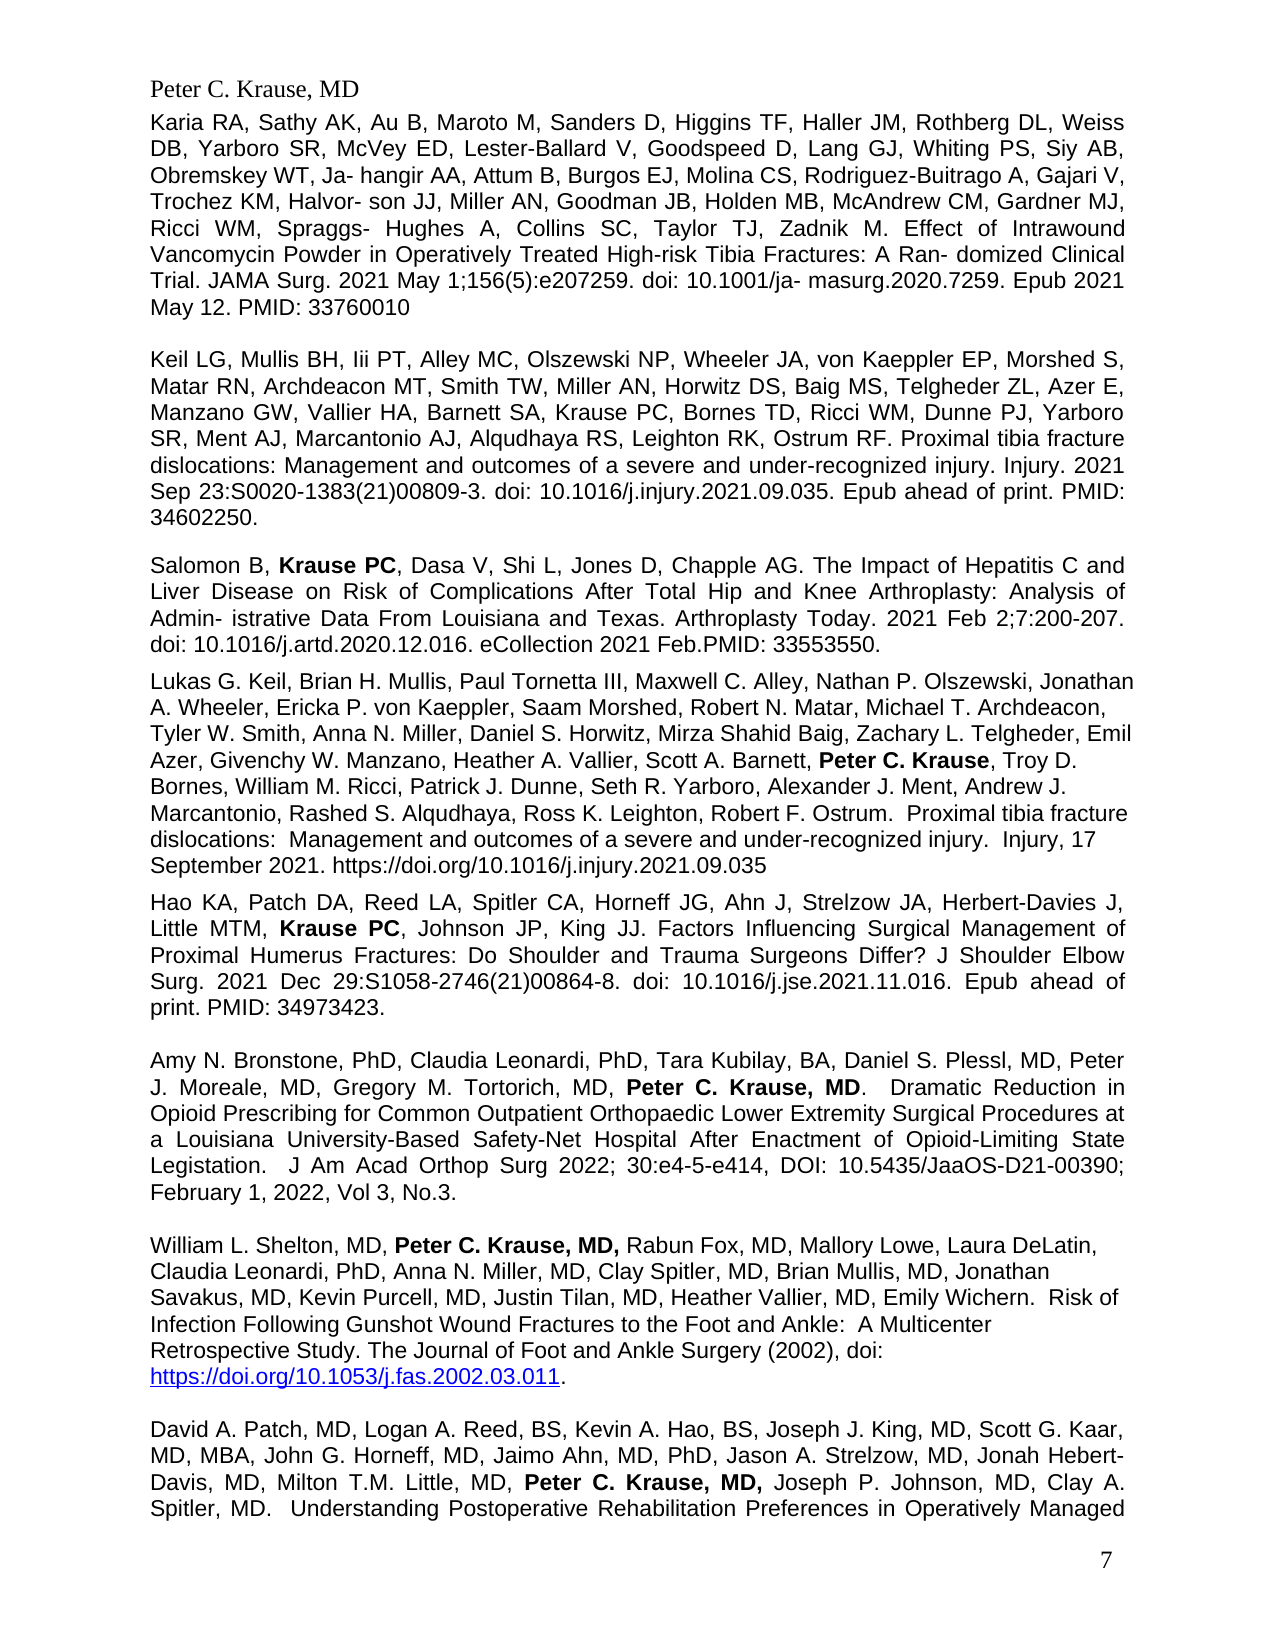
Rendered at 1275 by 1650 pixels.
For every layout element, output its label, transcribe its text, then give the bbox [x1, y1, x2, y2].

text Lukas G. Keil, Brian H. Mullis, Paul Tornetta III, Maxwell C. Alley, Nathan P. Olszewski, Jonathan A. Wheeler, Ericka P. von Kaeppler, Saam Morshed, Robert N. Matar, Michael T. Archdeacon, Tyler W. Smith, Anna N. Miller, Daniel S. Horwitz, Mirza Shahid Baig, Zachary L. Telgheder, Emil Azer, Givenchy W. Manzano, Heather A. Vallier, Scott A. Barnett, Peter C. Krause, Troy D. Bornes, William M. Ricci, Patrick J. Dunne, Seth R. Yarboro, Alexander J. Ment, Andrew J. Marcantonio, Rashed S. Alqudhaya, Ross K. Leighton, Robert F. Ostrum. Proximal tibia fracture dislocations: Management and outcomes of a severe and under-recognized injury. Injury, 17 September 2021. https://doi.org/10.1016/j.injury.2021.09.035 [150, 668, 1137, 878]
text William L. Shelton, MD, Peter C. Krause, MD, Rabun Fox, MD, Mallory Lowe, Laura DeLatin, Claudia Leonardi, PhD, Anna N. Miller, MD, Clay Spitler, MD, Brian Mullis, MD, Jonathan Savakus, MD, Kevin Purcell, MD, Justin Tilan, MD, Heather Vallier, MD, Emily Wichern. Risk of Infection Following Gunshot Wound Fractures to the Foot and Ankle: A Multicenter Retrospective Study. The Journal of Foot and Ankle Surgery (2002), doi: https://doi.org/10.1053/j.fas.2002.03.011. [150, 1232, 1126, 1390]
text Keil LG, Mullis BH, Iii PT, Alley MC, Olszewski NP, Wheeler JA, von Kaeppler EP, Morshed S, Matar RN, Archdeacon MT, Smith TW, Miller AN, Horwitz DS, Baig MS, Telgheder ZL, Azer E, Manzano GW, Vallier HA, Barnett SA, Krause PC, Bornes TD, Ricci WM, Dunne PJ, Yarboro SR, Ment AJ, Marcantonio AJ, Alqudhaya RS, Leighton RK, Ostrum RF. Proximal tibia fracture dislocations: Management and outcomes of a severe and under-recognized injury. Injury. 2021 Sep 23:S0020-1383(21)00809-3. doi: 10.1016/j.injury.2021.09.035. Epub ahead of print. PMID: 34602250. [150, 346, 1126, 531]
text Amy N. Bronstone, PhD, Claudia Leonardi, PhD, Tara Kubilay, BA, Daniel S. Plessl, MD, Peter J. Moreale, MD, Gregory M. Tortorich, MD, Peter C. Krause, MD. Dramatic Reduction in Opioid Prescribing for Common Outpatient Orthopaedic Lower Extremity Surgical Procedures at a Louisiana University-Based Safety-Net Hospital After Enactment of Opioid-Limiting State Legistation. J Am Acad Orthop Surg 2022; 30:e4-5-e414, DOI: 10.5435/JaaOS-D21-00390; February 1, 2022, Vol 3, No.3. [150, 1047, 1126, 1205]
text Hao KA, Patch DA, Reed LA, Spitler CA, Horneff JG, Ahn J, Strelzow JA, Herbert-Davies J, Little MTM, Krause PC, Johnson JP, King JJ. Factors Influencing Surgical Management of Proximal Humerus Fractures: Do Shoulder and Trauma Surgeons Differ? J Shoulder Elbow Surg. 2021 Dec 29:S1058-2746(21)00864-8. doi: 10.1016/j.jse.2021.11.016. Epub ahead of print. PMID: 34973423. [150, 889, 1126, 1021]
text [150, 109, 1126, 320]
text Salomon B, Krause PC, Dasa V, Shi L, Jones D, Chapple AG. The Impact of Hepatitis C and Liver Disease on Risk of Complications After Total Hip and Knee Arthroplasty: Analysis of Admin- istrative Data From Louisiana and Texas. Arthroplasty Today. 2021 Feb 2;7:200-207. doi: 10.1016/j.artd.2020.12.016. eCollection 2021 Feb.PMID: 33553550. [150, 552, 1126, 657]
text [150, 1416, 1126, 1521]
